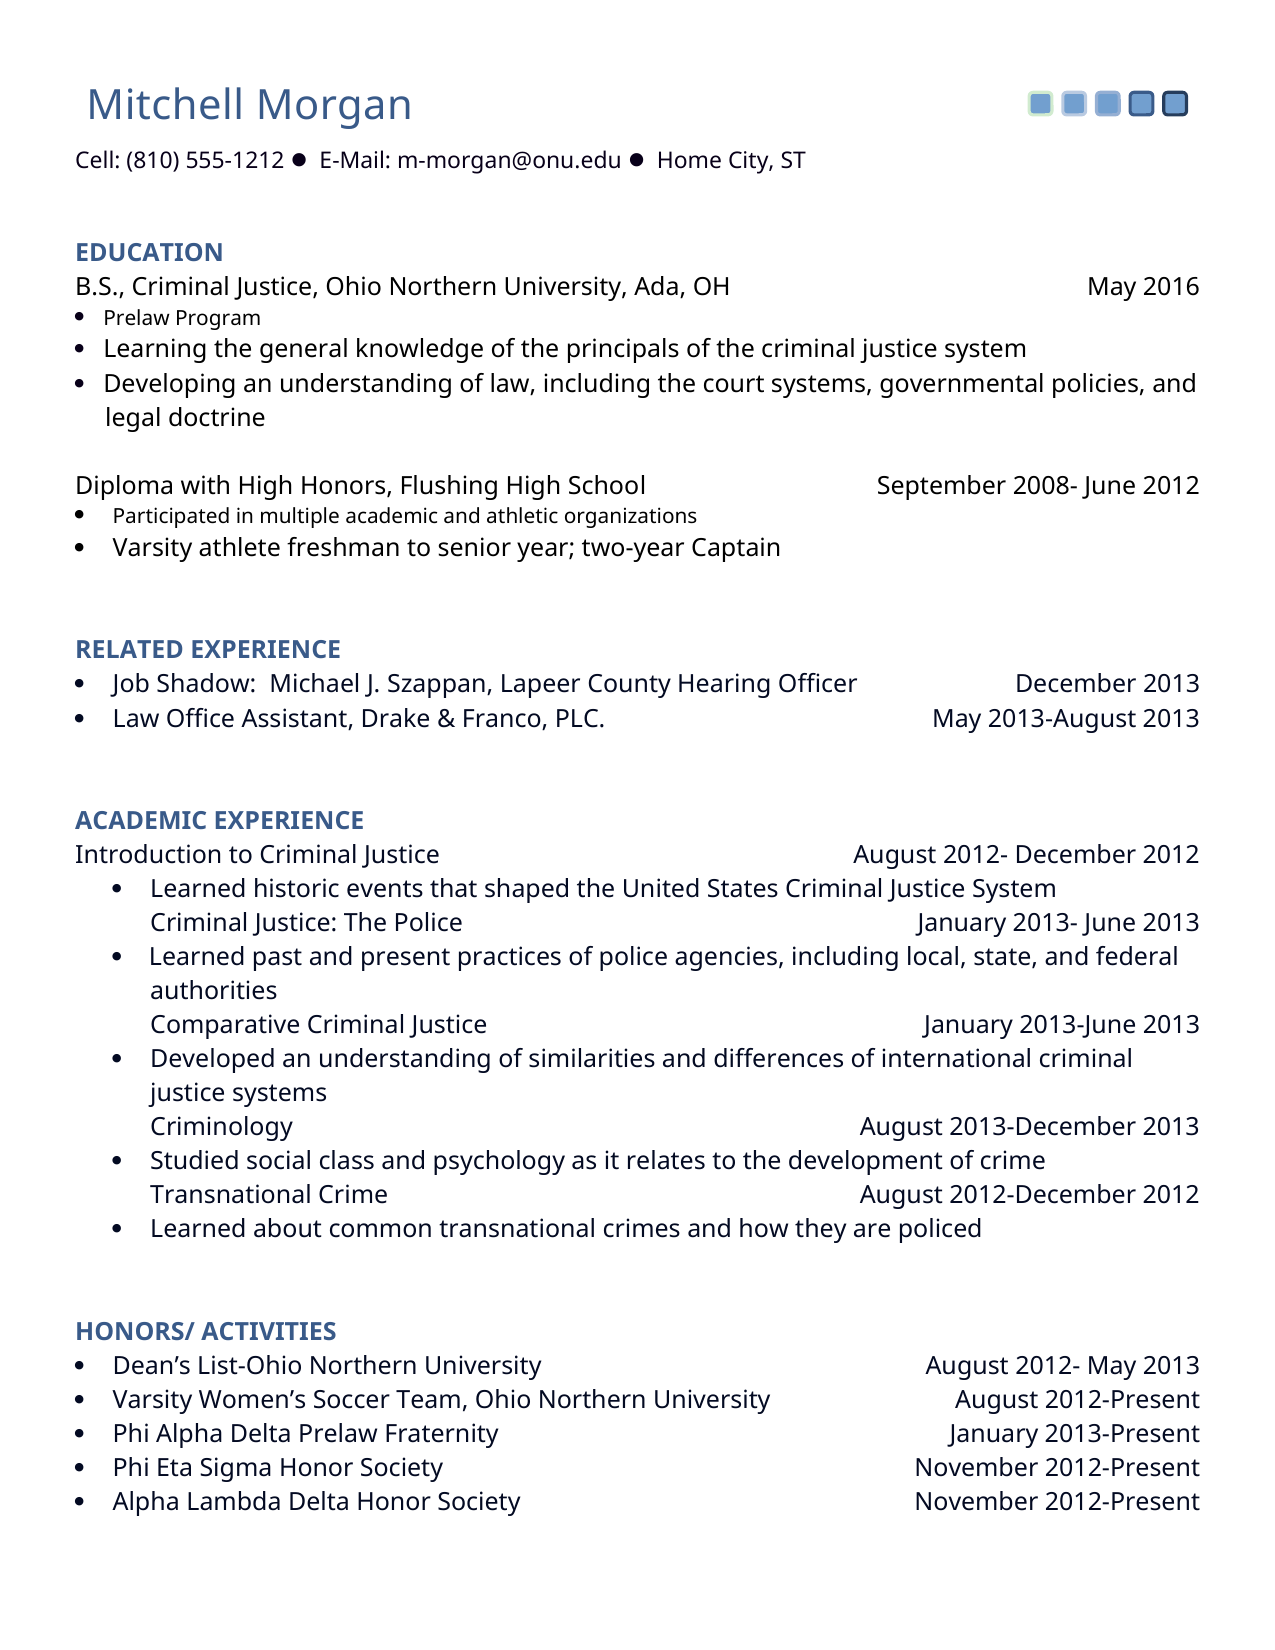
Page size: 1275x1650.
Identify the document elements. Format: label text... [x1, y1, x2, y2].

text RELATED Experience [75, 632, 1200, 666]
text Comparative Criminal Justice January 2013-June 2013 [112, 1007, 1200, 1041]
list Phi Alpha Delta Prelaw Fraternity January 2013-Present [75, 1416, 1200, 1449]
list Job Shadow: Michael J. Szappan, Lapeer County Hearing Officer December 2013 [75, 666, 1200, 700]
text Learned past and present practices of police agencies, including local, state, and federal authorities [112, 939, 1200, 1007]
list Studied social class and psychology as it relates to the development of crime [112, 1143, 1200, 1177]
text Honors/ Activities [75, 1313, 1200, 1347]
list Dean’s List-Ohio Northern University August 2012- May 2013 [75, 1347, 1200, 1381]
list Phi Eta Sigma Honor Society November 2012-Present [75, 1449, 1200, 1484]
subtitle May 2016 [75, 269, 1200, 303]
text Academic Experience [75, 802, 1200, 836]
text Criminal Justice: The Police January 2013- June 2013 [112, 904, 1200, 939]
list Alpha Lambda Delta Honor Society November 2012-Present [75, 1484, 1200, 1518]
list Learned historic events that shaped the United States Criminal Justice System [112, 871, 1200, 904]
list Varsity Women’s Soccer Team, Ohio Northern University August 2012-Present [75, 1381, 1200, 1416]
text Education [75, 234, 1200, 269]
text Introduction to Criminal Justice August 2012- December 2012 [75, 836, 1200, 871]
text Criminology August 2013-December 2013 [112, 1109, 1200, 1143]
list Developed an understanding of similarities and differences of international criminal justice systems [112, 1041, 1200, 1109]
subtitle l September 2008- June 2012 [75, 467, 1200, 501]
list Law Office Assistant, Drake & Franco, PLC. May 2013-August 2013 [75, 700, 1200, 734]
text Transnational Crime August 2012-December 2012 [112, 1177, 1200, 1211]
list Learned about common transnational crimes and how they are policed [112, 1211, 1200, 1245]
